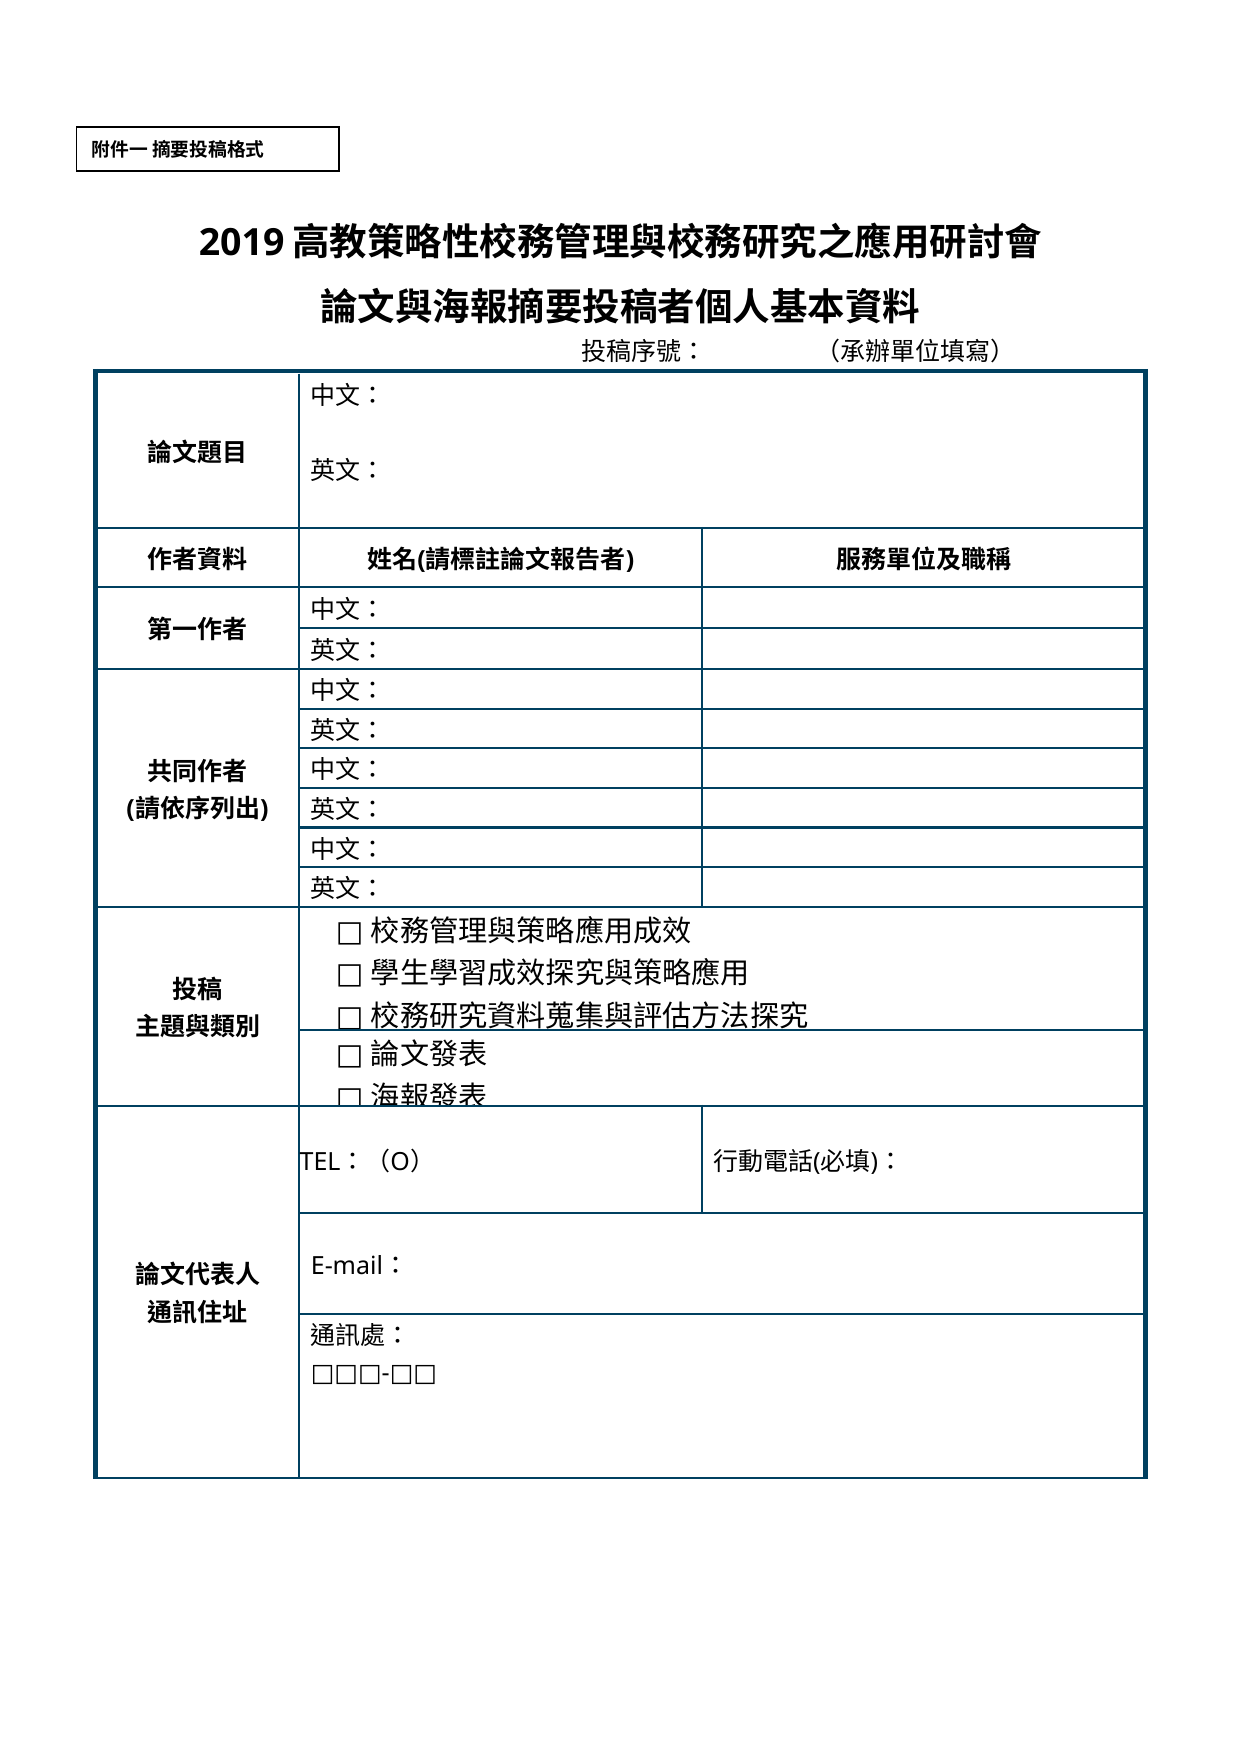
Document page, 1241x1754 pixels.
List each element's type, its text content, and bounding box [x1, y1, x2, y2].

table_cell 中文： [300, 749, 701, 787]
table_cell 中文： [300, 829, 701, 866]
table_cell □ 校務管理與策略應用成效 □ 學生學習成效探究與策略應用 □ 校務研究資料蒐集與評估方法探究 [300, 908, 1143, 1029]
table_header 中文： 英文： [300, 373, 1143, 527]
text 2019高教策略性校務管理與校務研究之應用研討會 [112, 127, 1128, 277]
table_cell 中文： [300, 588, 701, 627]
table_cell 姓名(請標註論文報告者) [300, 529, 701, 586]
table_cell [703, 670, 1143, 708]
table_cell E-mail： [300, 1214, 1143, 1313]
table_cell 第一作者 [98, 588, 298, 668]
table_cell 投稿 主題與類別 [98, 908, 298, 1104]
table_cell [703, 868, 1143, 906]
table_cell [703, 749, 1143, 787]
table_cell 論文代表人 通訊住址 [98, 1107, 298, 1477]
table_cell 作者資料 [98, 529, 298, 586]
table_cell 通訊處： □□□-□□ [300, 1315, 1143, 1477]
table_header 論文題目 [98, 373, 299, 527]
table_cell [703, 588, 1143, 627]
table_cell 共同作者 (請依序列出) [98, 670, 298, 906]
table_cell [703, 829, 1143, 866]
table_cell [703, 789, 1143, 826]
table_cell 中文： [300, 670, 701, 708]
text 投稿序號： （承辦單位填寫） [112, 331, 1218, 369]
table_cell 行動電話(必填)： [703, 1107, 1143, 1212]
table_cell 英文： [300, 868, 701, 906]
table_cell □ 論文發表 □ 海報發表 [300, 1031, 1143, 1104]
table_cell 英文： [300, 789, 701, 826]
table_cell [703, 629, 1143, 668]
table_cell TEL：（O） [300, 1107, 701, 1212]
table_cell 英文： [300, 629, 701, 668]
text 論文與海報摘要投稿者個人基本資料 [112, 277, 1128, 331]
table_cell 服務單位及職稱 [703, 529, 1143, 586]
table_cell 英文： [300, 710, 701, 747]
table_cell [703, 710, 1143, 747]
